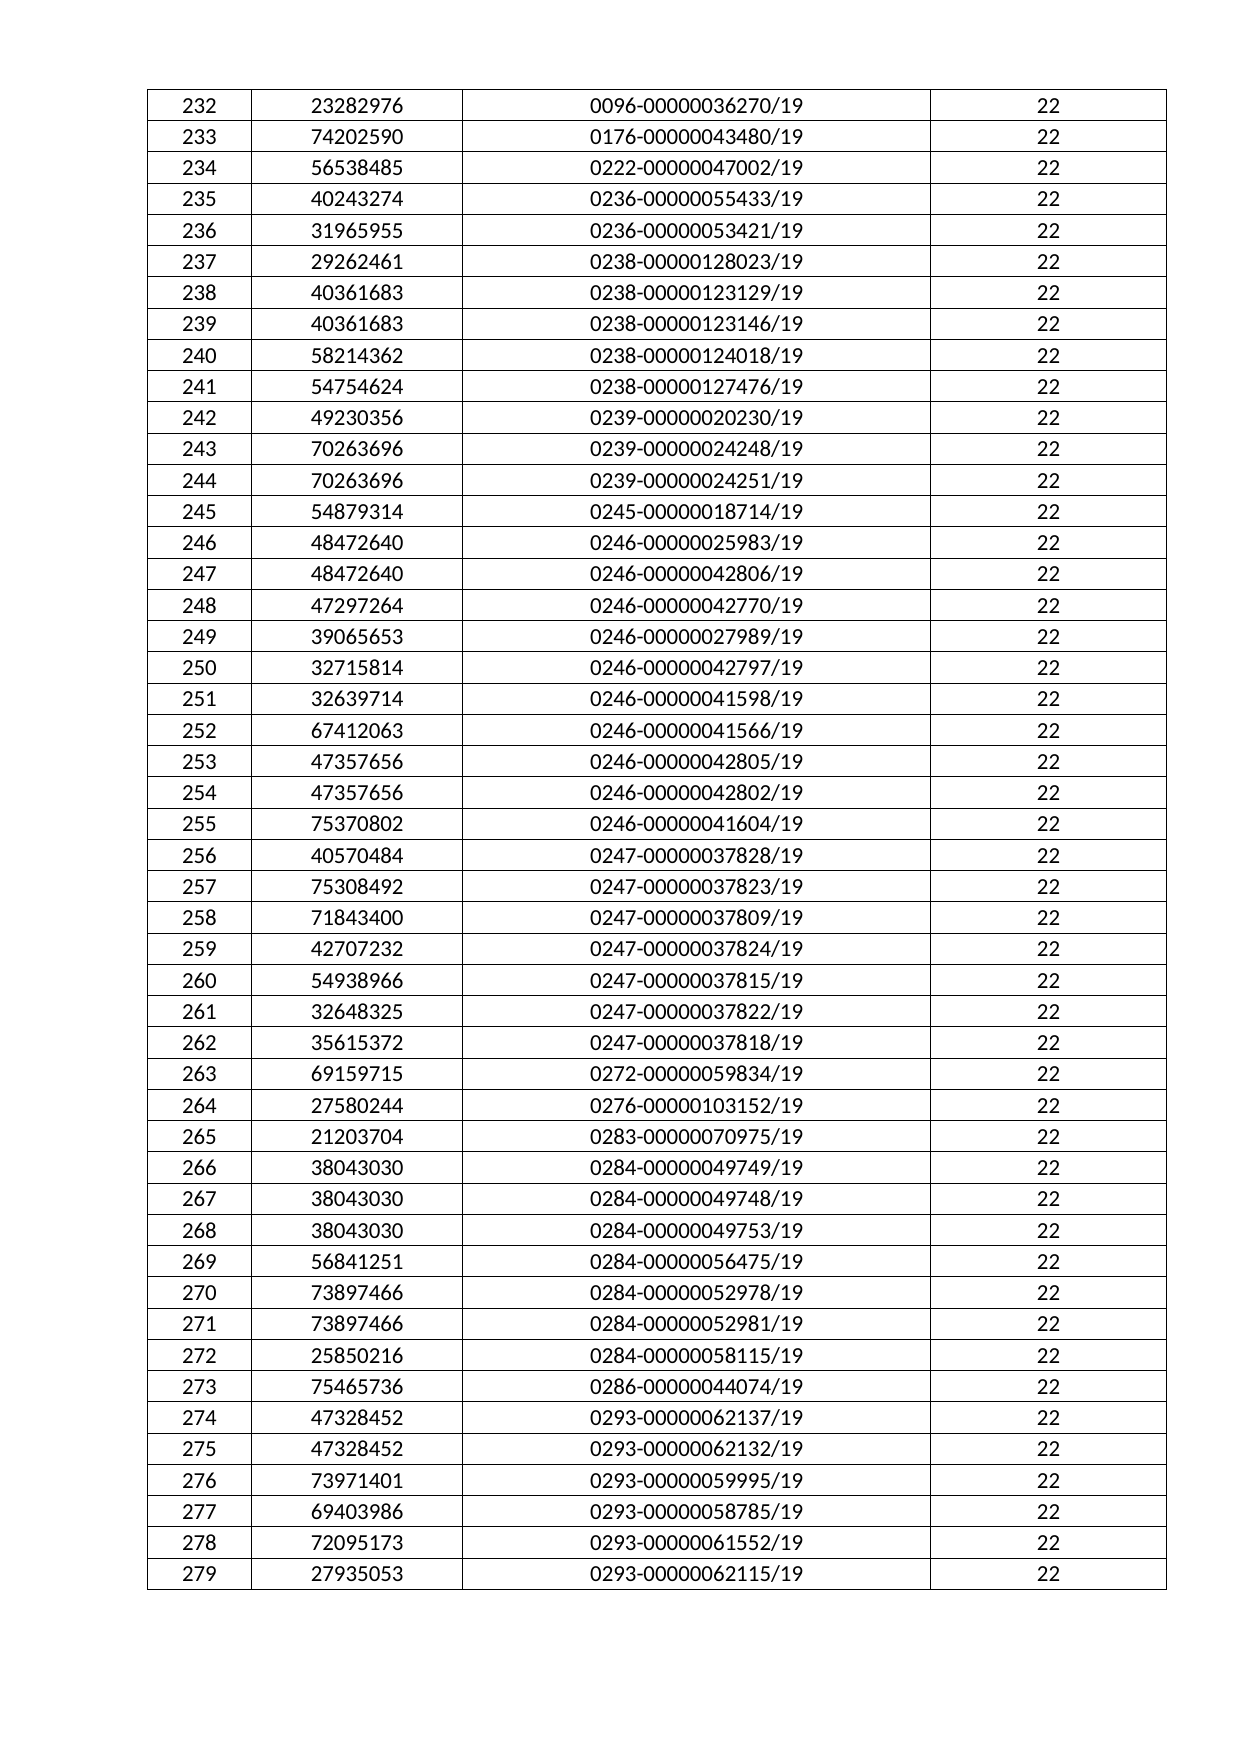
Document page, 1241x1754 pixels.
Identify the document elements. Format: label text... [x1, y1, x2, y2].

table_cell 265 [148, 1121, 251, 1151]
table_cell 275 [148, 1434, 251, 1464]
table_cell 22 [931, 152, 1166, 182]
table_cell 0247-00000037824/19 [463, 934, 930, 964]
table_cell 48472640 [252, 559, 462, 589]
table_cell 22 [931, 1152, 1166, 1182]
table_cell 252 [148, 715, 251, 745]
table_cell 22 [931, 1184, 1166, 1214]
table_cell 258 [148, 902, 251, 932]
table_cell 22 [931, 1527, 1166, 1557]
table_cell 35615372 [252, 1027, 462, 1057]
table_cell 256 [148, 840, 251, 870]
table_cell 0284-00000049749/19 [463, 1152, 930, 1182]
table_cell 22 [931, 434, 1166, 464]
table_cell 71843400 [252, 902, 462, 932]
table_cell 247 [148, 559, 251, 589]
table_cell 22 [931, 246, 1166, 276]
table_cell 22 [931, 871, 1166, 901]
table_cell 31965955 [252, 215, 462, 245]
table_cell 21203704 [252, 1121, 462, 1151]
table_cell 0246-00000042806/19 [463, 559, 930, 589]
table_cell 27935053 [252, 1559, 462, 1589]
table_cell 240 [148, 340, 251, 370]
table_cell 22 [931, 1434, 1166, 1464]
table_cell 0096-00000036270/19 [463, 90, 930, 120]
table_cell 269 [148, 1246, 251, 1276]
table_cell 54754624 [252, 371, 462, 401]
table_cell 42707232 [252, 934, 462, 964]
table_cell 0293-00000059995/19 [463, 1465, 930, 1495]
table_cell 47328452 [252, 1434, 462, 1464]
table_cell 73897466 [252, 1277, 462, 1307]
table_cell 47297264 [252, 590, 462, 620]
table_cell 32639714 [252, 684, 462, 714]
table_cell 241 [148, 371, 251, 401]
table_cell 22 [931, 1090, 1166, 1120]
table_cell 268 [148, 1215, 251, 1245]
table_cell 40243274 [252, 184, 462, 214]
table_cell 0236-00000055433/19 [463, 184, 930, 214]
table_cell 22 [931, 1559, 1166, 1589]
table_cell 254 [148, 777, 251, 807]
table_cell 22 [931, 121, 1166, 151]
table_cell 0276-00000103152/19 [463, 1090, 930, 1120]
table_cell 22 [931, 996, 1166, 1026]
table_cell 0247-00000037828/19 [463, 840, 930, 870]
table_cell 22 [931, 1309, 1166, 1339]
table_cell 47357656 [252, 777, 462, 807]
table_cell 22 [931, 1402, 1166, 1432]
table_cell 236 [148, 215, 251, 245]
table_cell 0286-00000044074/19 [463, 1371, 930, 1401]
table_cell 22 [931, 496, 1166, 526]
table_cell 74202590 [252, 121, 462, 151]
table_cell 40361683 [252, 277, 462, 307]
table_cell 22 [931, 527, 1166, 557]
table_cell 0272-00000059834/19 [463, 1059, 930, 1089]
table_cell 73897466 [252, 1309, 462, 1339]
table_cell 0247-00000037818/19 [463, 1027, 930, 1057]
table_cell 0222-00000047002/19 [463, 152, 930, 182]
table_cell 262 [148, 1027, 251, 1057]
table_cell 274 [148, 1402, 251, 1432]
table_cell 0238-00000124018/19 [463, 340, 930, 370]
table_cell 69403986 [252, 1496, 462, 1526]
table_cell 0293-00000061552/19 [463, 1527, 930, 1557]
table_cell 0236-00000053421/19 [463, 215, 930, 245]
table_cell 0245-00000018714/19 [463, 496, 930, 526]
table_cell 25850216 [252, 1340, 462, 1370]
table_cell 0246-00000041566/19 [463, 715, 930, 745]
table_cell 0238-00000127476/19 [463, 371, 930, 401]
table_cell 234 [148, 152, 251, 182]
table_cell 245 [148, 496, 251, 526]
table_cell 0246-00000042805/19 [463, 746, 930, 776]
table_cell 272 [148, 1340, 251, 1370]
table_cell 22 [931, 1121, 1166, 1151]
table_cell 0283-00000070975/19 [463, 1121, 930, 1151]
table_cell 0284-00000049748/19 [463, 1184, 930, 1214]
table_cell 22 [931, 965, 1166, 995]
table_cell 40361683 [252, 309, 462, 339]
table_cell 232 [148, 90, 251, 120]
table_cell 0293-00000062137/19 [463, 1402, 930, 1432]
table_cell 49230356 [252, 402, 462, 432]
table_cell 38043030 [252, 1215, 462, 1245]
table_cell 22 [931, 1371, 1166, 1401]
table_cell 22 [931, 746, 1166, 776]
table_cell 73971401 [252, 1465, 462, 1495]
table_cell 75465736 [252, 1371, 462, 1401]
table_cell 0247-00000037809/19 [463, 902, 930, 932]
table_cell 242 [148, 402, 251, 432]
table_cell 0239-00000024248/19 [463, 434, 930, 464]
table_cell 47328452 [252, 1402, 462, 1432]
table_cell 47357656 [252, 746, 462, 776]
table_cell 22 [931, 777, 1166, 807]
table_cell 22 [931, 1027, 1166, 1057]
table_cell 67412063 [252, 715, 462, 745]
table_cell 251 [148, 684, 251, 714]
table_cell 0247-00000037815/19 [463, 965, 930, 995]
table_cell 259 [148, 934, 251, 964]
table_cell 246 [148, 527, 251, 557]
table_cell 0246-00000042802/19 [463, 777, 930, 807]
table_cell 253 [148, 746, 251, 776]
table_cell 40570484 [252, 840, 462, 870]
table_cell 70263696 [252, 465, 462, 495]
table_cell 239 [148, 309, 251, 339]
table_cell 22 [931, 277, 1166, 307]
table_cell 22 [931, 652, 1166, 682]
table_cell 260 [148, 965, 251, 995]
table_cell 0246-00000041604/19 [463, 809, 930, 839]
table_cell 22 [931, 621, 1166, 651]
table_cell 267 [148, 1184, 251, 1214]
table_cell 72095173 [252, 1527, 462, 1557]
table_cell 70263696 [252, 434, 462, 464]
table_cell 0284-00000052981/19 [463, 1309, 930, 1339]
table_cell 250 [148, 652, 251, 682]
table_cell 22 [931, 402, 1166, 432]
table_cell 22 [931, 684, 1166, 714]
table_cell 48472640 [252, 527, 462, 557]
table_cell 22 [931, 1246, 1166, 1276]
table_cell 279 [148, 1559, 251, 1589]
table_cell 58214362 [252, 340, 462, 370]
table_cell 249 [148, 621, 251, 651]
table_cell 244 [148, 465, 251, 495]
table_cell 263 [148, 1059, 251, 1089]
table_cell 22 [931, 1465, 1166, 1495]
table_cell 22 [931, 184, 1166, 214]
table_cell 38043030 [252, 1184, 462, 1214]
table_cell 29262461 [252, 246, 462, 276]
table_cell 0284-00000056475/19 [463, 1246, 930, 1276]
table_cell 264 [148, 1090, 251, 1120]
table_cell 257 [148, 871, 251, 901]
table_cell 270 [148, 1277, 251, 1307]
table_cell 22 [931, 1496, 1166, 1526]
table_cell 56841251 [252, 1246, 462, 1276]
table_cell 0293-00000062115/19 [463, 1559, 930, 1589]
table_cell 0284-00000052978/19 [463, 1277, 930, 1307]
table_cell 22 [931, 1059, 1166, 1089]
table_cell 0246-00000027989/19 [463, 621, 930, 651]
table_cell 22 [931, 902, 1166, 932]
table_cell 0238-00000123129/19 [463, 277, 930, 307]
table_cell 22 [931, 215, 1166, 245]
table_cell 22 [931, 90, 1166, 120]
table_cell 22 [931, 809, 1166, 839]
table_cell 255 [148, 809, 251, 839]
table_cell 237 [148, 246, 251, 276]
table_cell 32648325 [252, 996, 462, 1026]
table_cell 278 [148, 1527, 251, 1557]
table_cell 22 [931, 590, 1166, 620]
table_cell 0246-00000041598/19 [463, 684, 930, 714]
table_cell 0246-00000025983/19 [463, 527, 930, 557]
table_cell 243 [148, 434, 251, 464]
table_cell 22 [931, 1277, 1166, 1307]
table_cell 69159715 [252, 1059, 462, 1089]
table_cell 32715814 [252, 652, 462, 682]
table_cell 75370802 [252, 809, 462, 839]
table_cell 22 [931, 309, 1166, 339]
table_cell 22 [931, 934, 1166, 964]
table_cell 238 [148, 277, 251, 307]
table_cell 261 [148, 996, 251, 1026]
table_cell 0239-00000024251/19 [463, 465, 930, 495]
table_cell 22 [931, 715, 1166, 745]
table_cell 22 [931, 559, 1166, 589]
table_cell 39065653 [252, 621, 462, 651]
table_cell 0176-00000043480/19 [463, 121, 930, 151]
table_cell 266 [148, 1152, 251, 1182]
table_cell 248 [148, 590, 251, 620]
table_cell 233 [148, 121, 251, 151]
table_cell 0284-00000058115/19 [463, 1340, 930, 1370]
table_cell 0284-00000049753/19 [463, 1215, 930, 1245]
table_cell 75308492 [252, 871, 462, 901]
table_cell 0293-00000058785/19 [463, 1496, 930, 1526]
table_cell 23282976 [252, 90, 462, 120]
table_cell 27580244 [252, 1090, 462, 1120]
table_cell 54938966 [252, 965, 462, 995]
table_cell 0246-00000042797/19 [463, 652, 930, 682]
table_cell 54879314 [252, 496, 462, 526]
table_cell 0238-00000128023/19 [463, 246, 930, 276]
table_cell 273 [148, 1371, 251, 1401]
table_cell 38043030 [252, 1152, 462, 1182]
table_cell 56538485 [252, 152, 462, 182]
table_cell 22 [931, 1215, 1166, 1245]
table_cell 22 [931, 465, 1166, 495]
table_cell 0238-00000123146/19 [463, 309, 930, 339]
table_cell 0293-00000062132/19 [463, 1434, 930, 1464]
table_cell 22 [931, 340, 1166, 370]
table_cell 22 [931, 371, 1166, 401]
table_cell 22 [931, 1340, 1166, 1370]
table_cell 22 [931, 840, 1166, 870]
table_cell 0247-00000037822/19 [463, 996, 930, 1026]
table_cell 0247-00000037823/19 [463, 871, 930, 901]
table_cell 0246-00000042770/19 [463, 590, 930, 620]
table_cell 277 [148, 1496, 251, 1526]
table_cell 235 [148, 184, 251, 214]
table_cell 0239-00000020230/19 [463, 402, 930, 432]
table_cell 276 [148, 1465, 251, 1495]
table_cell 271 [148, 1309, 251, 1339]
